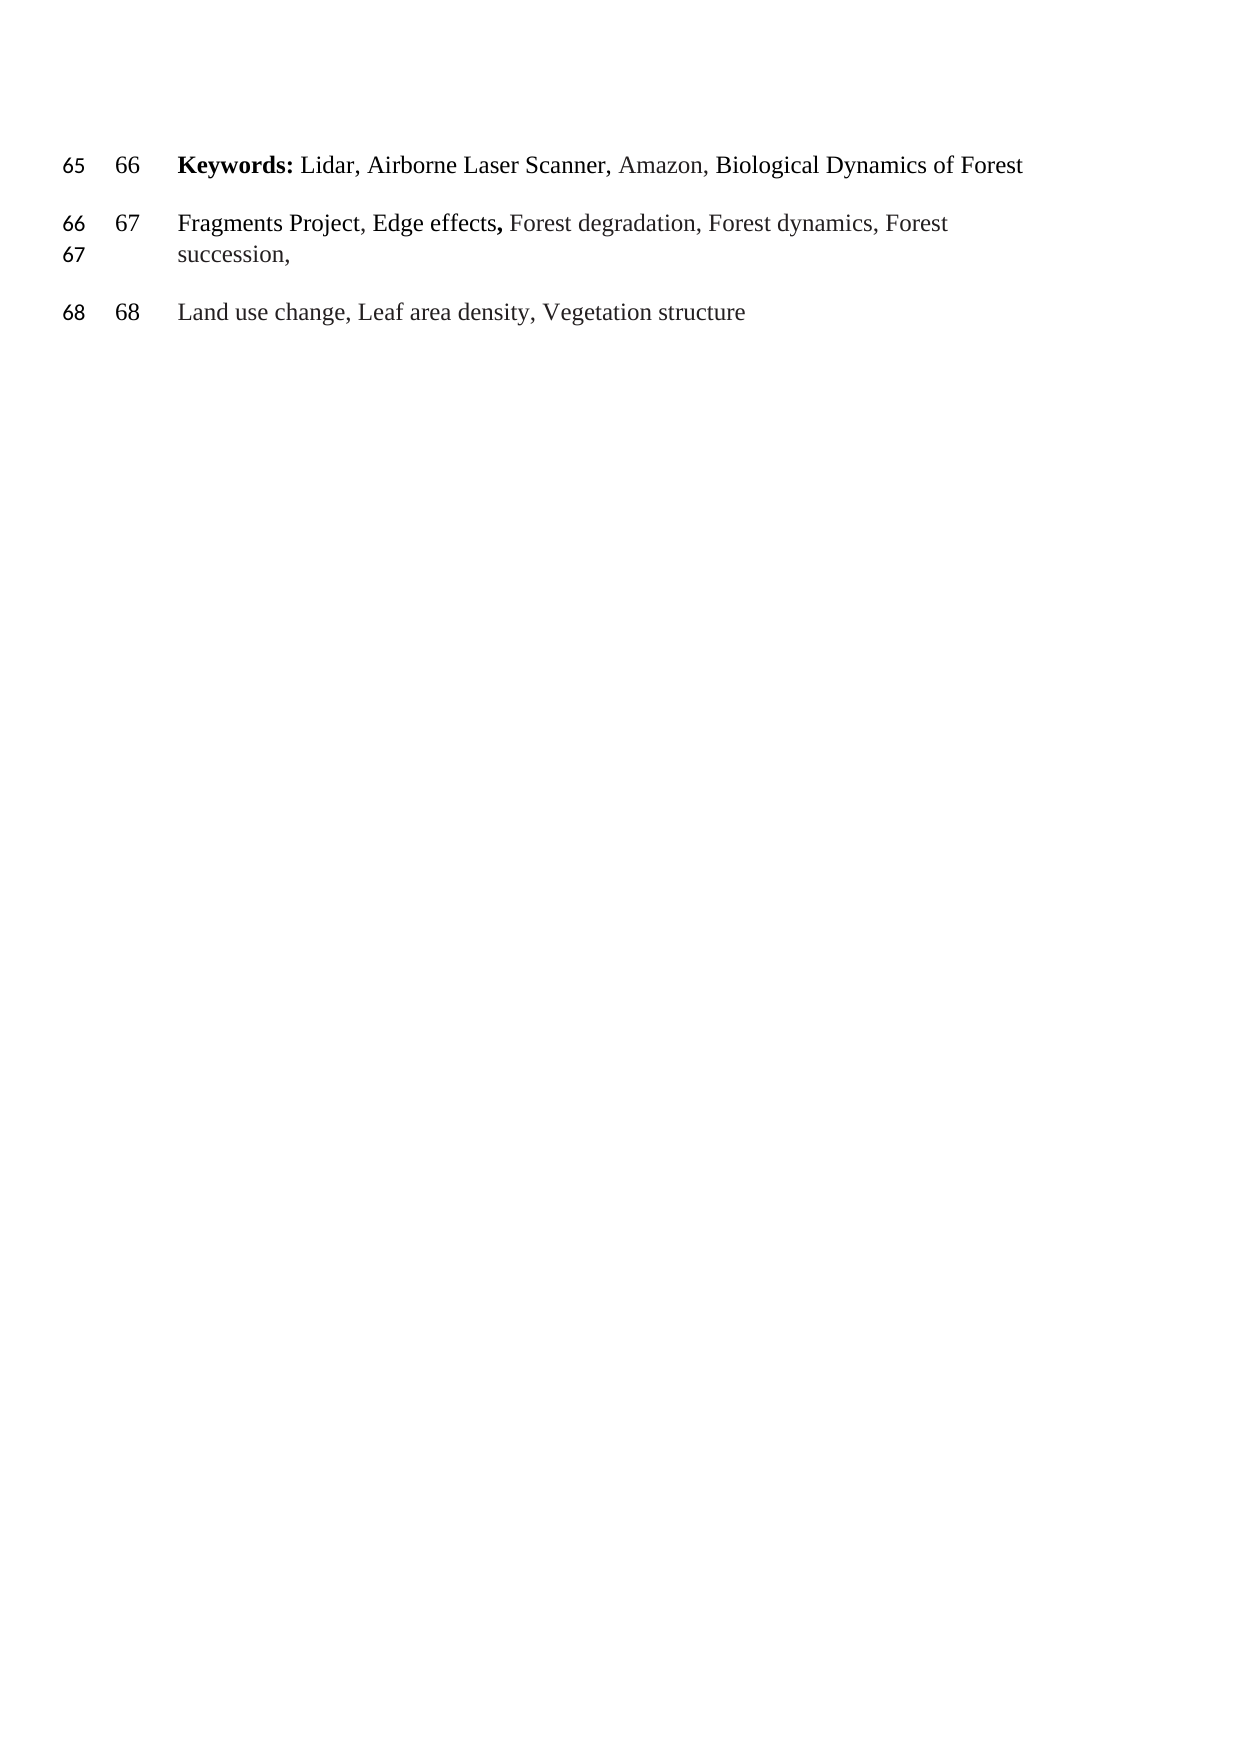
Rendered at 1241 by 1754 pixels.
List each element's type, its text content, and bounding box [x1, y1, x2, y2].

list Fragments Project, Edge effects, Forest degradation, Forest dynamics, Forest succession, [115, 208, 1063, 268]
list Keywords: Lidar, Airborne Laser Scanner, Amazon, Biological Dynamics of Forest [115, 150, 1063, 179]
list Land use change, Leaf area density, Vegetation structure [115, 297, 1063, 325]
